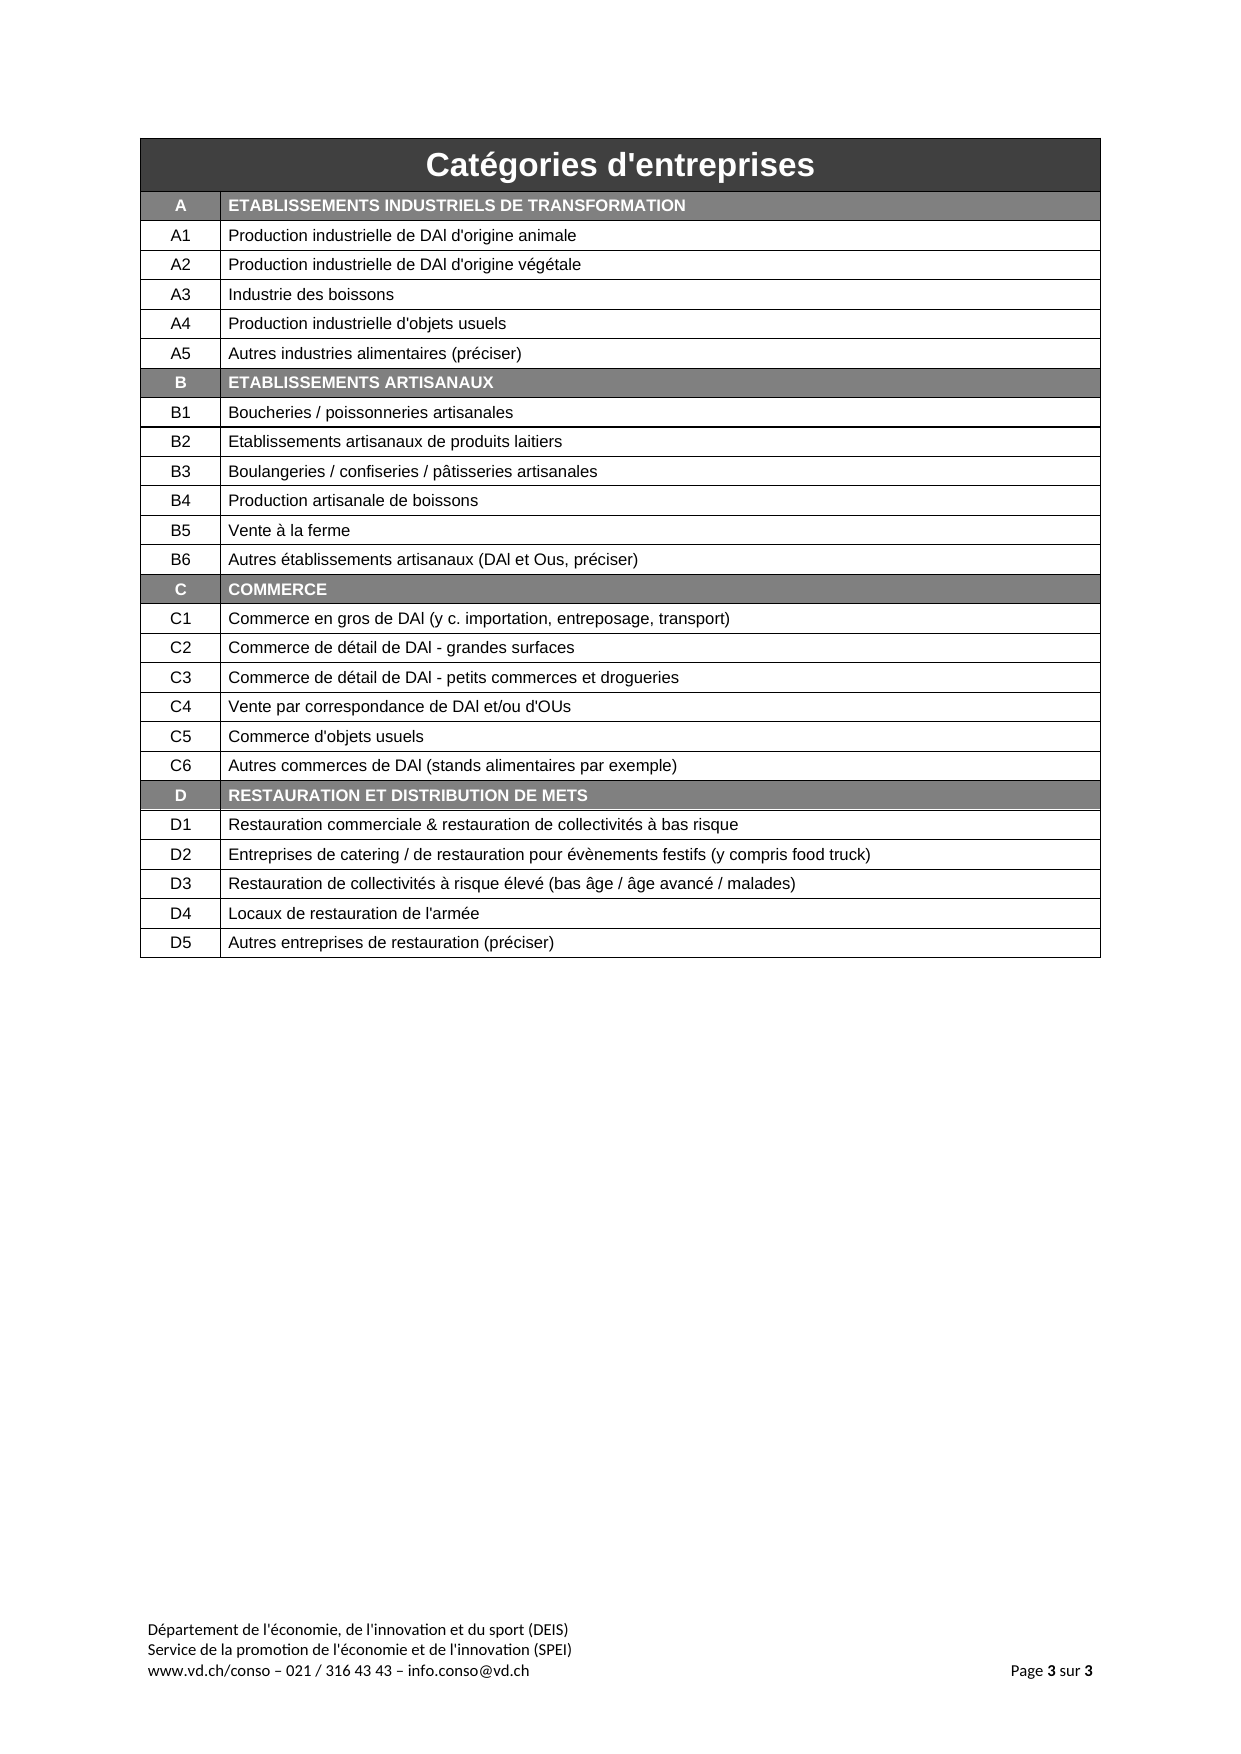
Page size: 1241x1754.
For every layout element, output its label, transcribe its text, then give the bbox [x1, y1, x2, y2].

table_cell A1 [141, 221, 220, 249]
table_cell Production industrielle de DAl d'origine végétale [221, 251, 1100, 279]
table_cell ETABLISSEMENTS INDUSTRIELS DE TRANSFORMATION [221, 192, 1100, 220]
table_cell Industrie des boissons [221, 280, 1100, 308]
table_cell D2 [141, 840, 220, 868]
table_cell C6 [141, 752, 220, 780]
table_cell D4 [141, 899, 220, 927]
table_cell Commerce de détail de DAl - petits commerces et drogueries [221, 663, 1100, 692]
table_cell C1 [141, 604, 220, 633]
table_cell Boulangeries / confiseries / pâtisseries artisanales [221, 457, 1100, 485]
table_cell ETABLISSEMENTS ARTISANAUX [221, 369, 1100, 397]
table_cell C5 [141, 722, 220, 751]
table_cell D5 [141, 929, 220, 957]
table_cell Production industrielle de DAl d'origine animale [221, 221, 1100, 249]
table_cell D3 [141, 870, 220, 898]
table_cell D1 [141, 811, 220, 839]
table_header Catégories d'entreprises [141, 139, 1100, 191]
table_cell Commerce d'objets usuels [221, 722, 1100, 751]
table_cell C2 [141, 634, 220, 662]
table_cell Autres commerces de DAl (stands alimentaires par exemple) [221, 752, 1100, 780]
table_cell B1 [141, 398, 220, 426]
table_cell Commerce en gros de DAl (y c. importation, entreposage, transport) [221, 604, 1100, 633]
table_cell A4 [141, 310, 220, 338]
table_cell Production industrielle d'objets usuels [221, 310, 1100, 338]
table_cell Autres entreprises de restauration (préciser) [221, 929, 1100, 957]
table_cell A3 [141, 280, 220, 308]
table_cell A2 [141, 251, 220, 279]
table_cell C4 [141, 693, 220, 721]
table_cell A [141, 192, 220, 220]
table_cell Production artisanale de boissons [221, 486, 1100, 515]
table_cell D [141, 781, 220, 809]
table_cell COMMERCE [221, 575, 1100, 603]
table_cell Locaux de restauration de l'armée [221, 899, 1100, 927]
table_cell C3 [141, 663, 220, 692]
table_cell Autres établissements artisanaux (DAl et Ous, préciser) [221, 545, 1100, 574]
table_cell Boucheries / poissonneries artisanales [221, 398, 1100, 426]
table_cell A5 [141, 339, 220, 367]
table_cell Vente à la ferme [221, 516, 1100, 544]
table_cell RESTAURATION ET DISTRIBUTION DE METS [221, 781, 1100, 809]
table_cell B5 [141, 516, 220, 544]
table_cell Entreprises de catering / de restauration pour évènements festifs (y compris food truck) [221, 840, 1100, 868]
table_cell B4 [141, 486, 220, 515]
table_cell C [141, 575, 220, 603]
table_cell Etablissements artisanaux de produits laitiers [221, 428, 1100, 456]
table_cell B6 [141, 545, 220, 574]
table_cell Restauration commerciale & restauration de collectivités à bas risque [221, 811, 1100, 839]
table_cell B [141, 369, 220, 397]
table_cell Vente par correspondance de DAl et/ou d'OUs [221, 693, 1100, 721]
table_cell B3 [141, 457, 220, 485]
table_cell Restauration de collectivités à risque élevé (bas âge / âge avancé / malades) [221, 870, 1100, 898]
table_cell Autres industries alimentaires (préciser) [221, 339, 1100, 367]
table_cell B2 [141, 428, 220, 456]
table_cell Commerce de détail de DAl - grandes surfaces [221, 634, 1100, 662]
